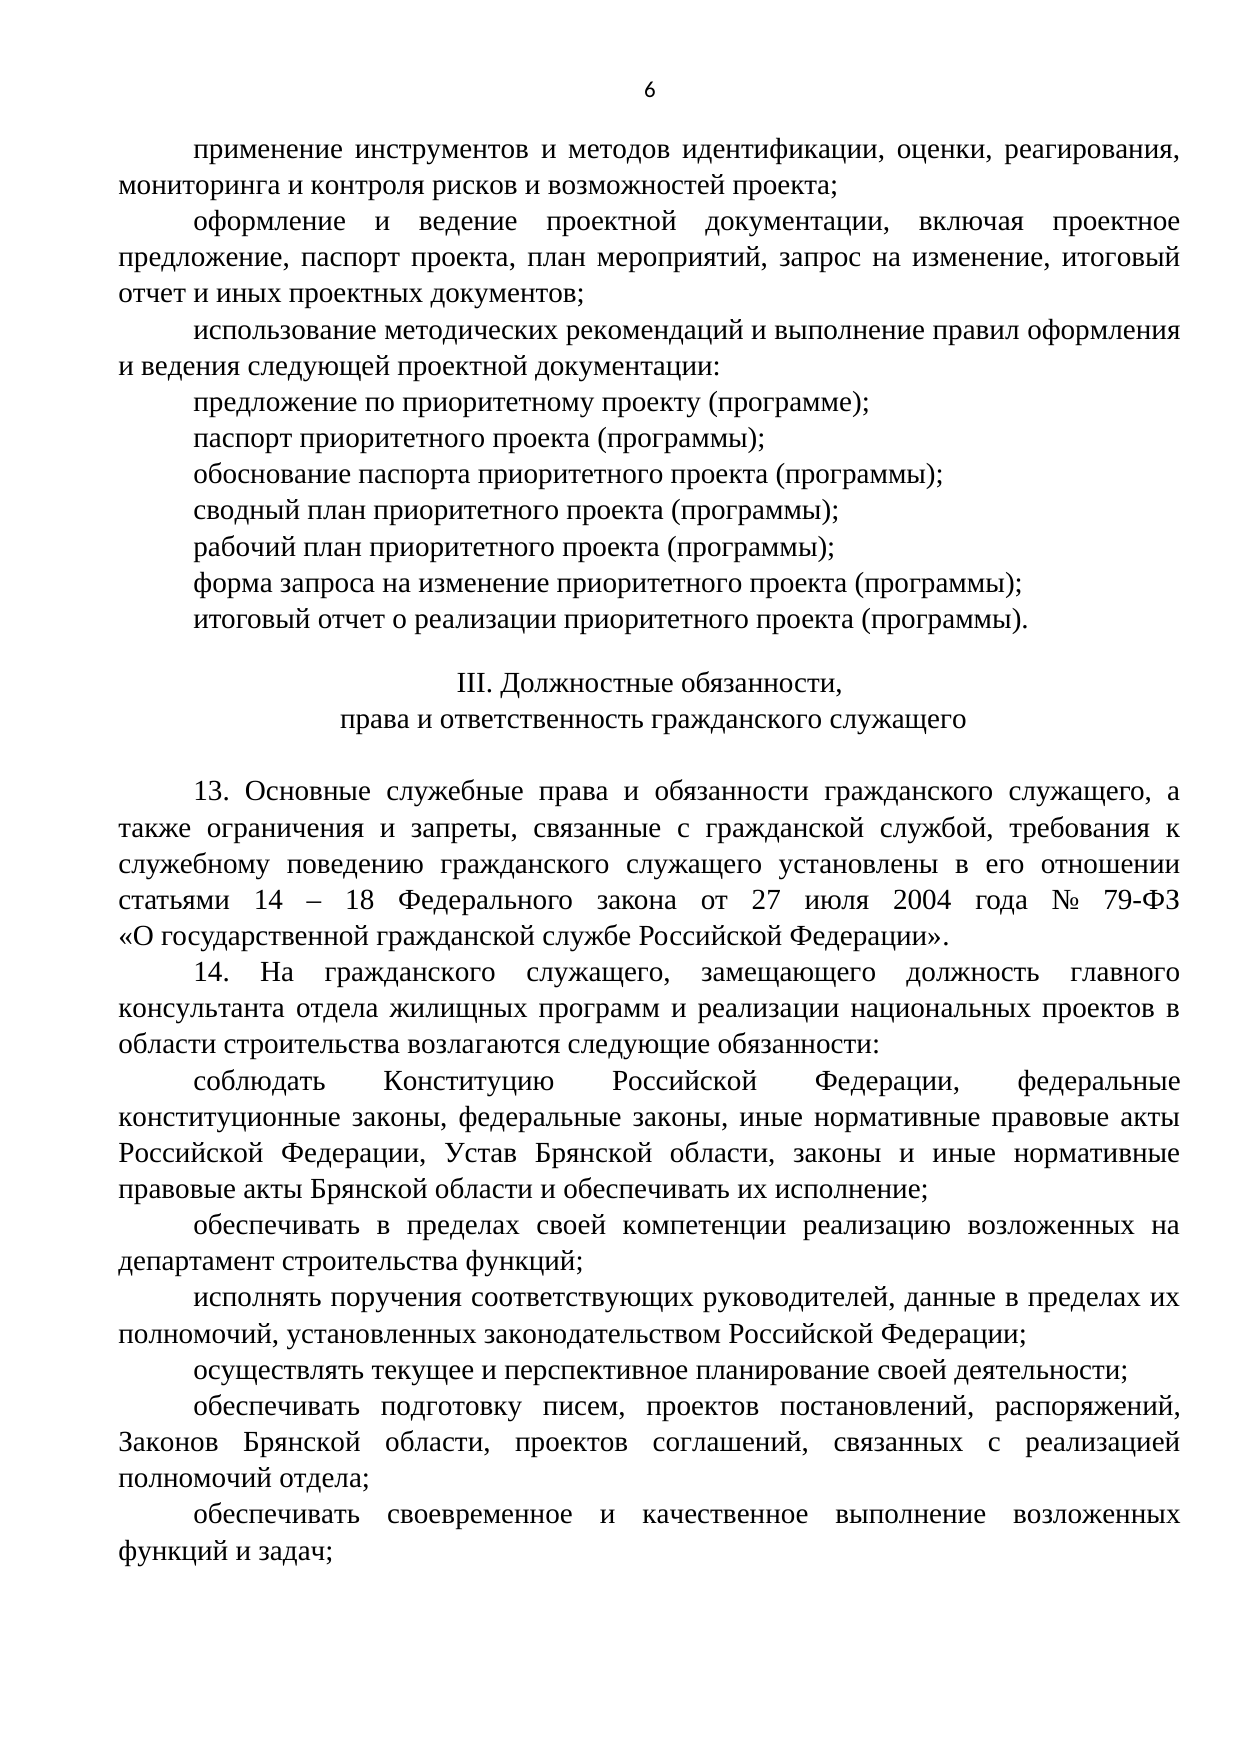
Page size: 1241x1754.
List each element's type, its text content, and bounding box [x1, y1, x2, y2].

text итоговый отчет о реализации приоритетного проекта (программы). [118, 601, 1181, 634]
text форма запроса на изменение приоритетного проекта (программы); [118, 565, 1181, 598]
text паспорт приоритетного проекта (программы); [118, 420, 1181, 454]
text обоснование паспорта приоритетного проекта (программы); [118, 456, 1181, 490]
text рабочий план приоритетного проекта (программы); [118, 529, 1181, 562]
text использование методических рекомендаций и выполнение правил оформления и ведения следующей проектной документации: [118, 312, 1181, 381]
text оформление и ведение проектной документации, включая проектное предложение, паспорт проекта, план мероприятий, запрос на изменение, итоговый отчет и иных проектных документов; [118, 203, 1181, 309]
text обеспечивать своевременное и качественное выполнение возложенных функций и задач; [118, 1496, 1181, 1566]
text предложение по приоритетному проекту (программе); [118, 384, 1181, 418]
text III. Должностные обязанности, [118, 665, 1181, 699]
text обеспечивать в пределах своей компетенции реализацию возложенных на департамент строительства функций; [118, 1207, 1181, 1277]
text исполнять поручения соответствующих руководителей, данные в пределах их полномочий, установленных законодательством Российской Федерации; [118, 1279, 1181, 1349]
text обеспечивать подготовку писем, проектов постановлений, распоряжений, Законов Брянской области, проектов соглашений, связанных с реализацией полномочий отдела; [118, 1388, 1181, 1494]
text права и ответственность гражданского служащего [118, 701, 1181, 735]
text 13. Основные служебные права и обязанности гражданского служащего, а также ограничения и запреты, связанные с гражданской службой, требования к служебному поведению гражданского служащего установлены в его отношении статьями 14 – 18 Федерального закона от 27 июля 2004 года № 79-ФЗ «О государственной гражданской службе Российской Федерации». [118, 773, 1181, 952]
text соблюдать Конституцию Российской Федерации, федеральные конституционные законы, федеральные законы, иные нормативные правовые акты Российской Федерации, Устав Брянской области, законы и иные нормативные правовые акты Брянской области и обеспечивать их исполнение; [118, 1063, 1181, 1205]
text 14. На гражданского служащего, замещающего должность главного консультанта отдела жилищных программ и реализации национальных проектов в области строительства возлагаются следующие обязанности: [118, 954, 1181, 1060]
text сводный план приоритетного проекта (программы); [118, 492, 1181, 526]
text применение инструментов и методов идентификации, оценки, реагирования, мониторинга и контроля рисков и возможностей проекта; [118, 131, 1181, 201]
text осуществлять текущее и перспективное планирование своей деятельности; [118, 1352, 1181, 1385]
